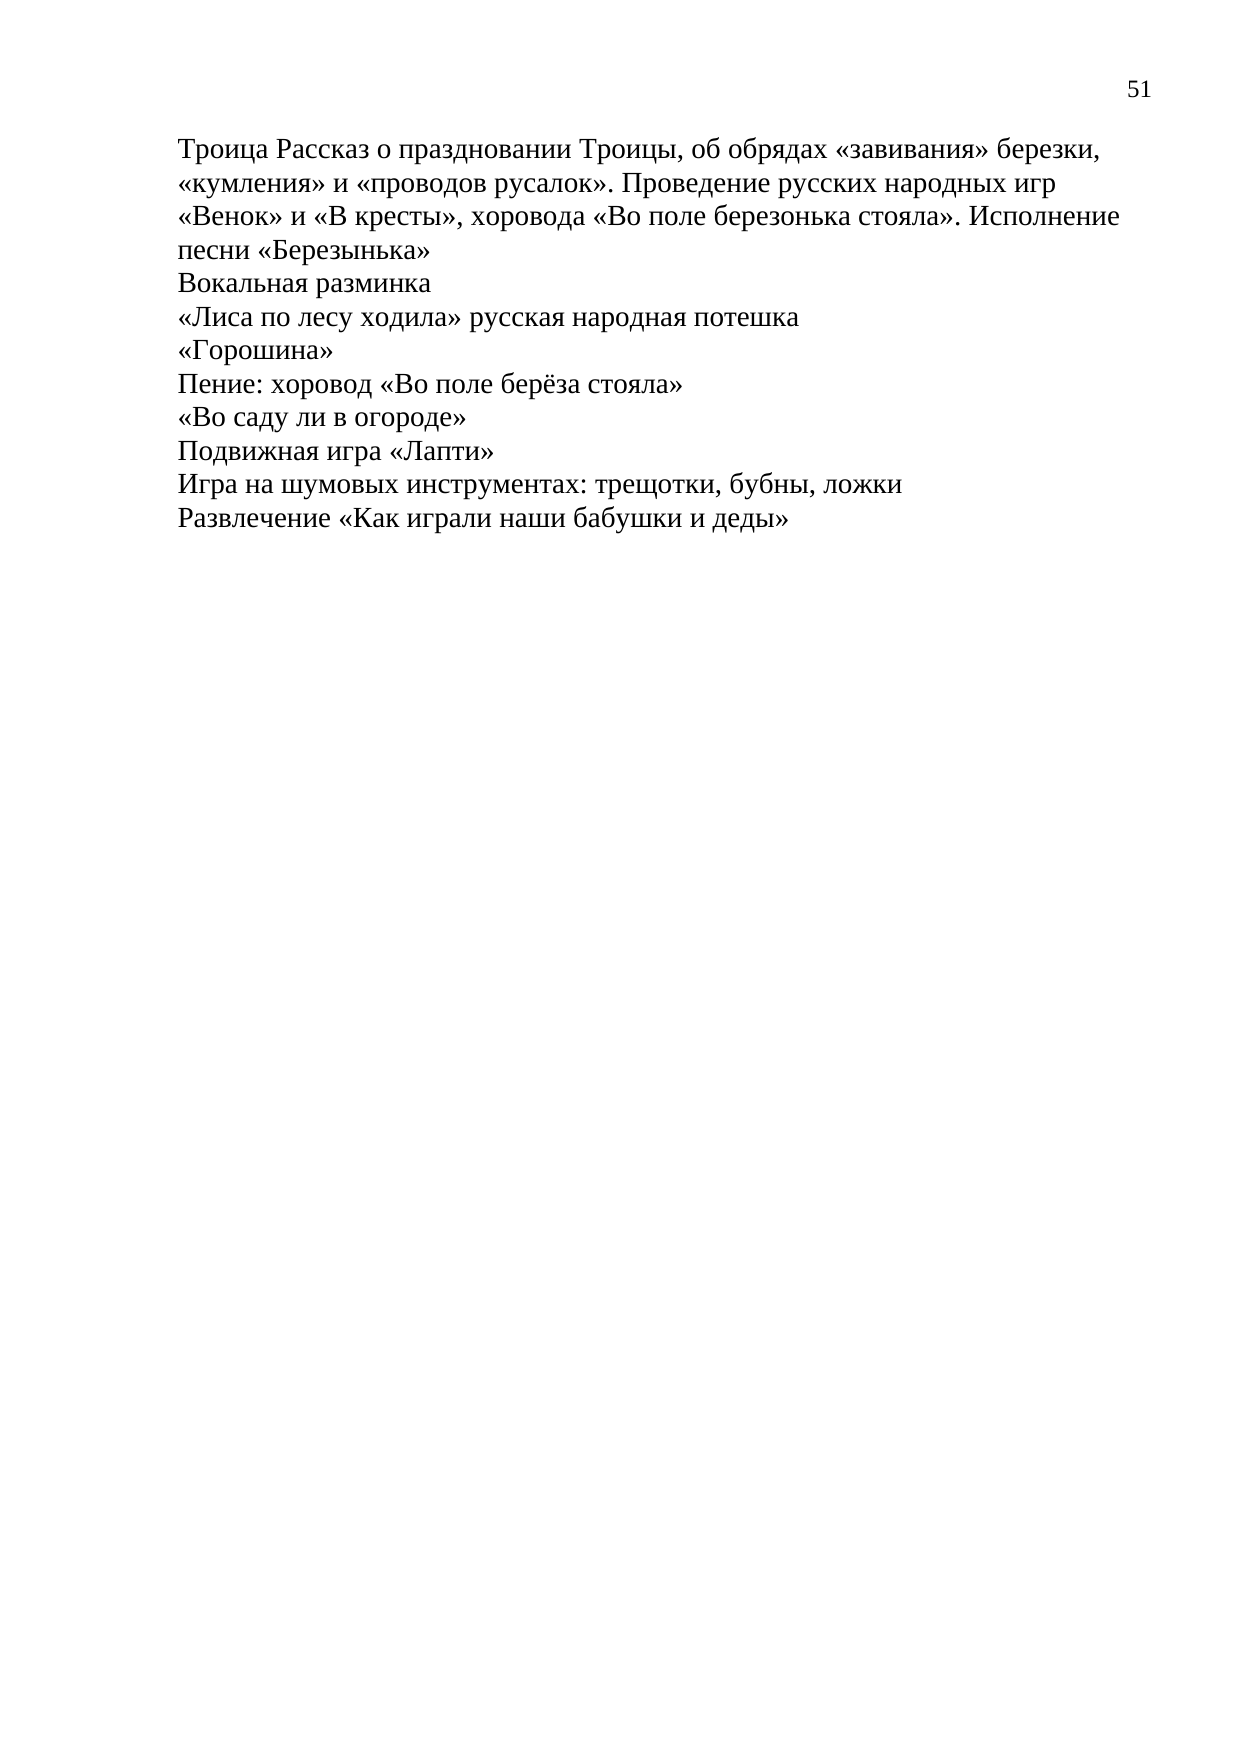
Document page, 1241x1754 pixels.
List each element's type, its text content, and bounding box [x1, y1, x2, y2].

text Пение: хоровод «Во поле берёза стояла» [177, 366, 1152, 399]
text «Лиса по лесу ходила» русская народная потешка [177, 299, 1152, 332]
text «Во саду ли в огороде» [177, 399, 1152, 433]
text Троица Рассказ о праздновании Троицы, об обрядах «завивания» березки, [177, 131, 1152, 165]
text Игра на шумовых инструментах: трещотки, бубны, ложки [177, 467, 1152, 500]
text Вокальная разминка [177, 265, 1152, 299]
text песни «Березынька» [177, 232, 1152, 265]
text «Горошина» [177, 332, 1152, 366]
text «кумления» и «проводов русалок». Проведение русских народных игр [177, 165, 1152, 198]
text «Венок» и «В кресты», хоровода «Во поле березонька стояла». Исполнение [177, 198, 1152, 232]
text Развлечение «Как играли наши бабушки и деды» [177, 500, 1152, 534]
text Подвижная игра «Лапти» [177, 433, 1152, 467]
